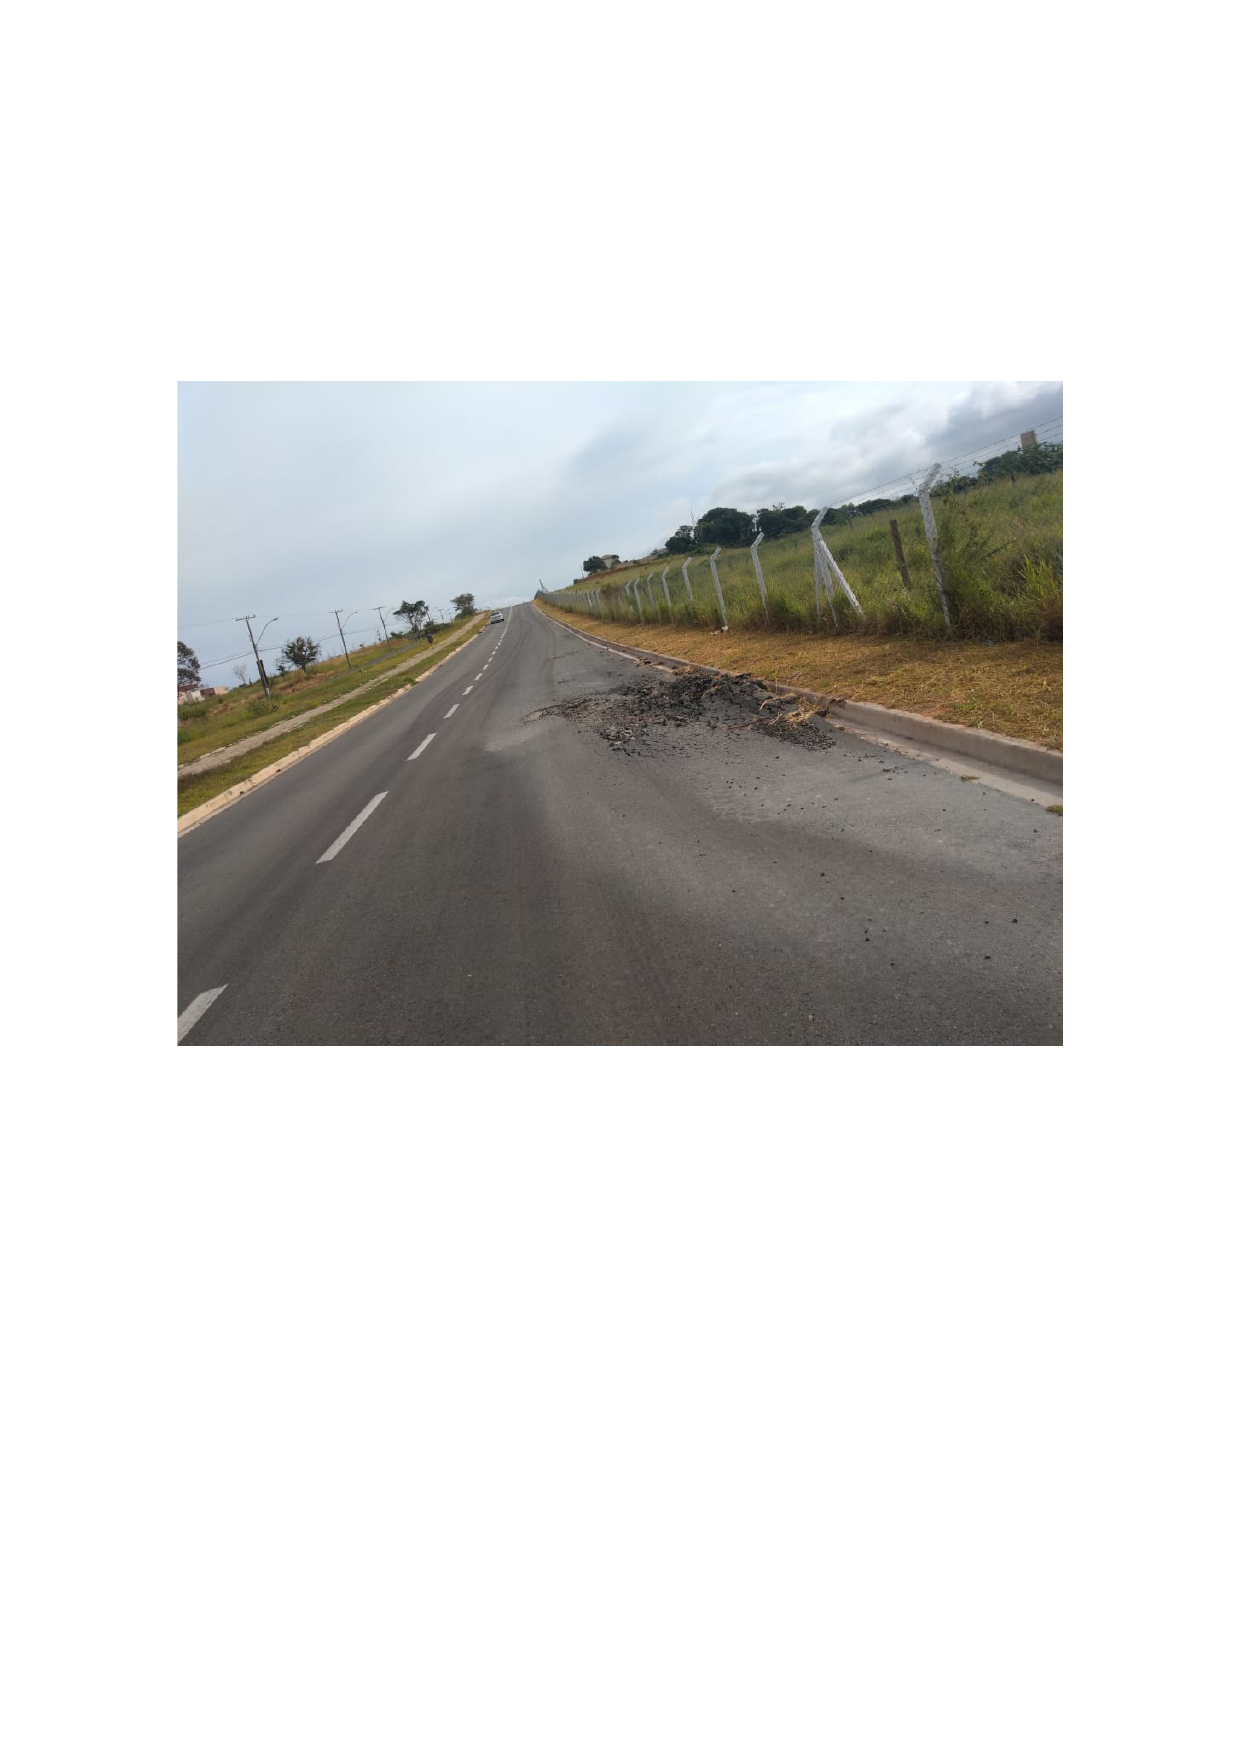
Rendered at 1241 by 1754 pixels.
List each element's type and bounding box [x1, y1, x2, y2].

picture [177, 381, 1063, 1046]
